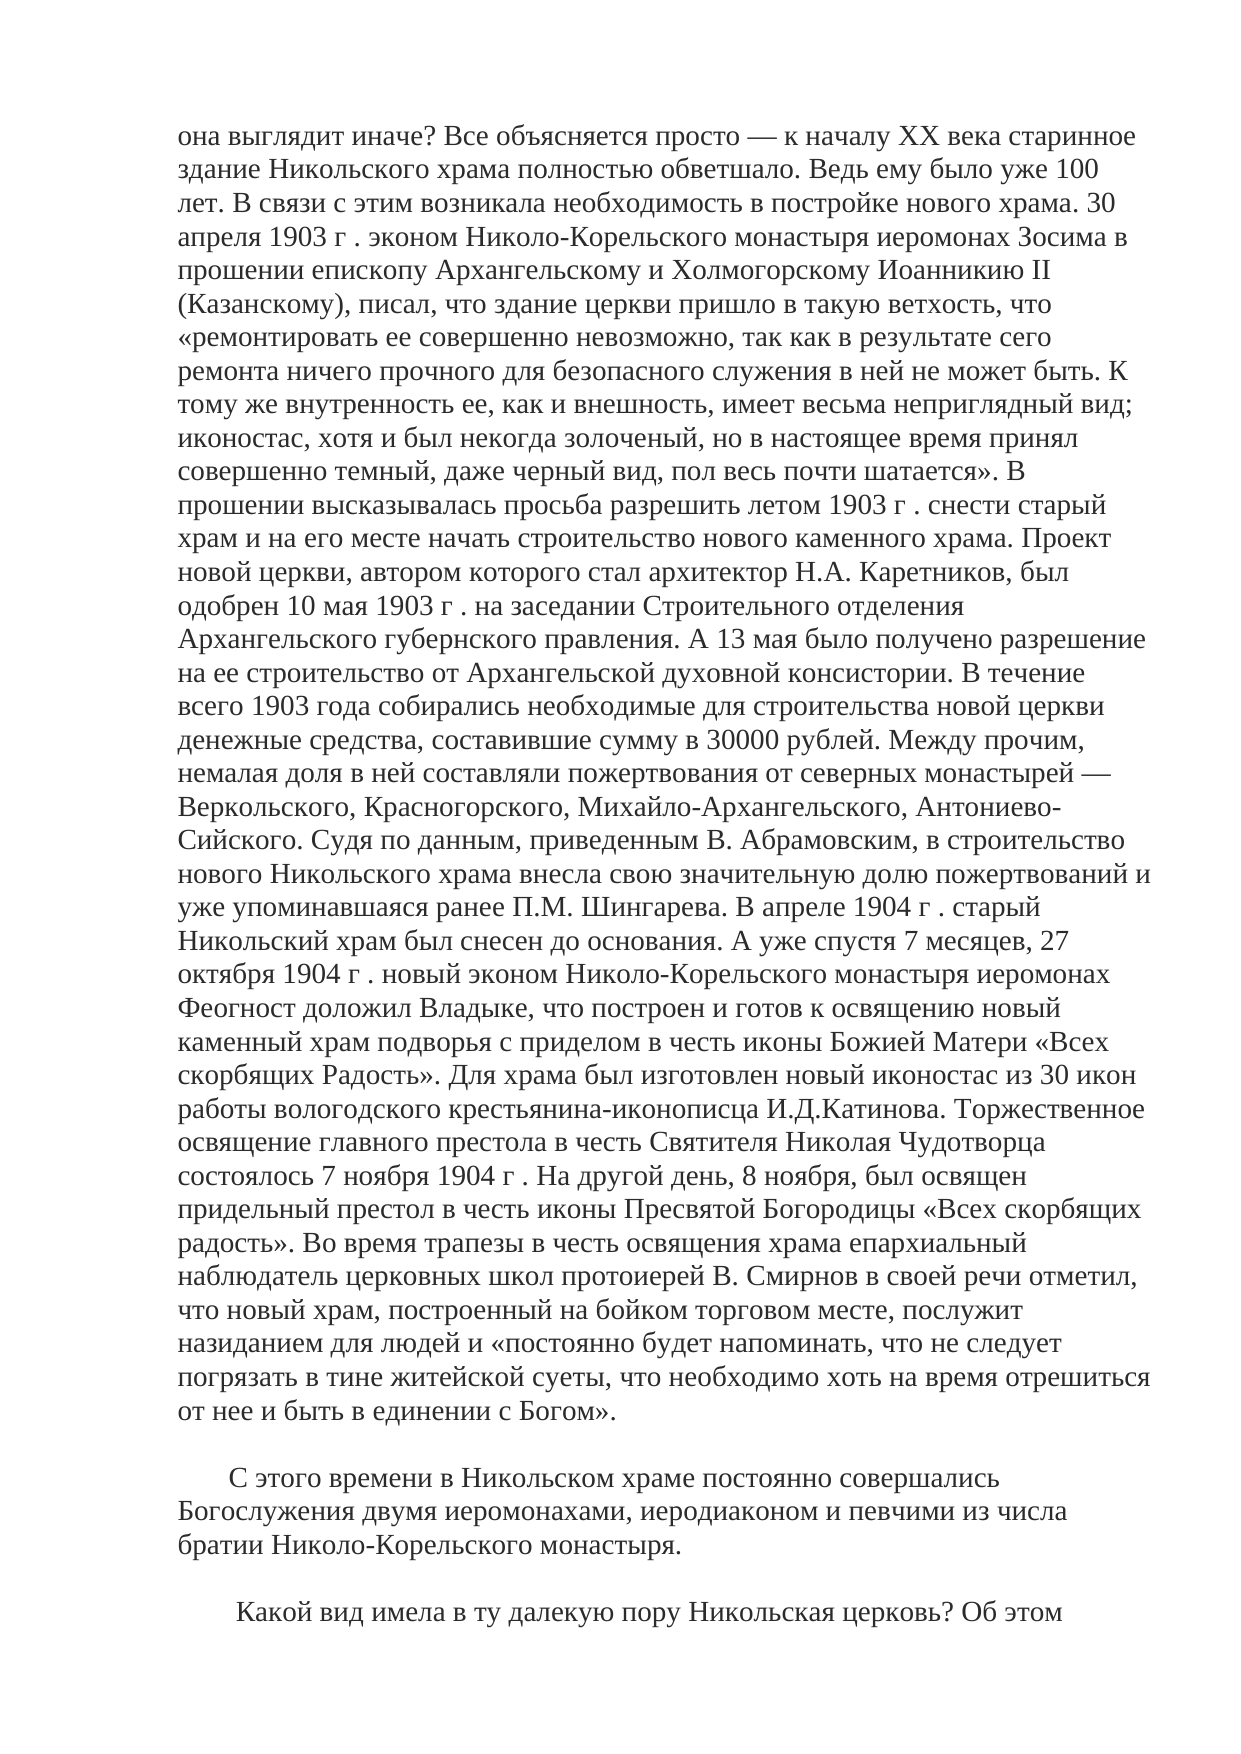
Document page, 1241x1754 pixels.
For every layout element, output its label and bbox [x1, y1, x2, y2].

text [177, 118, 1152, 1627]
